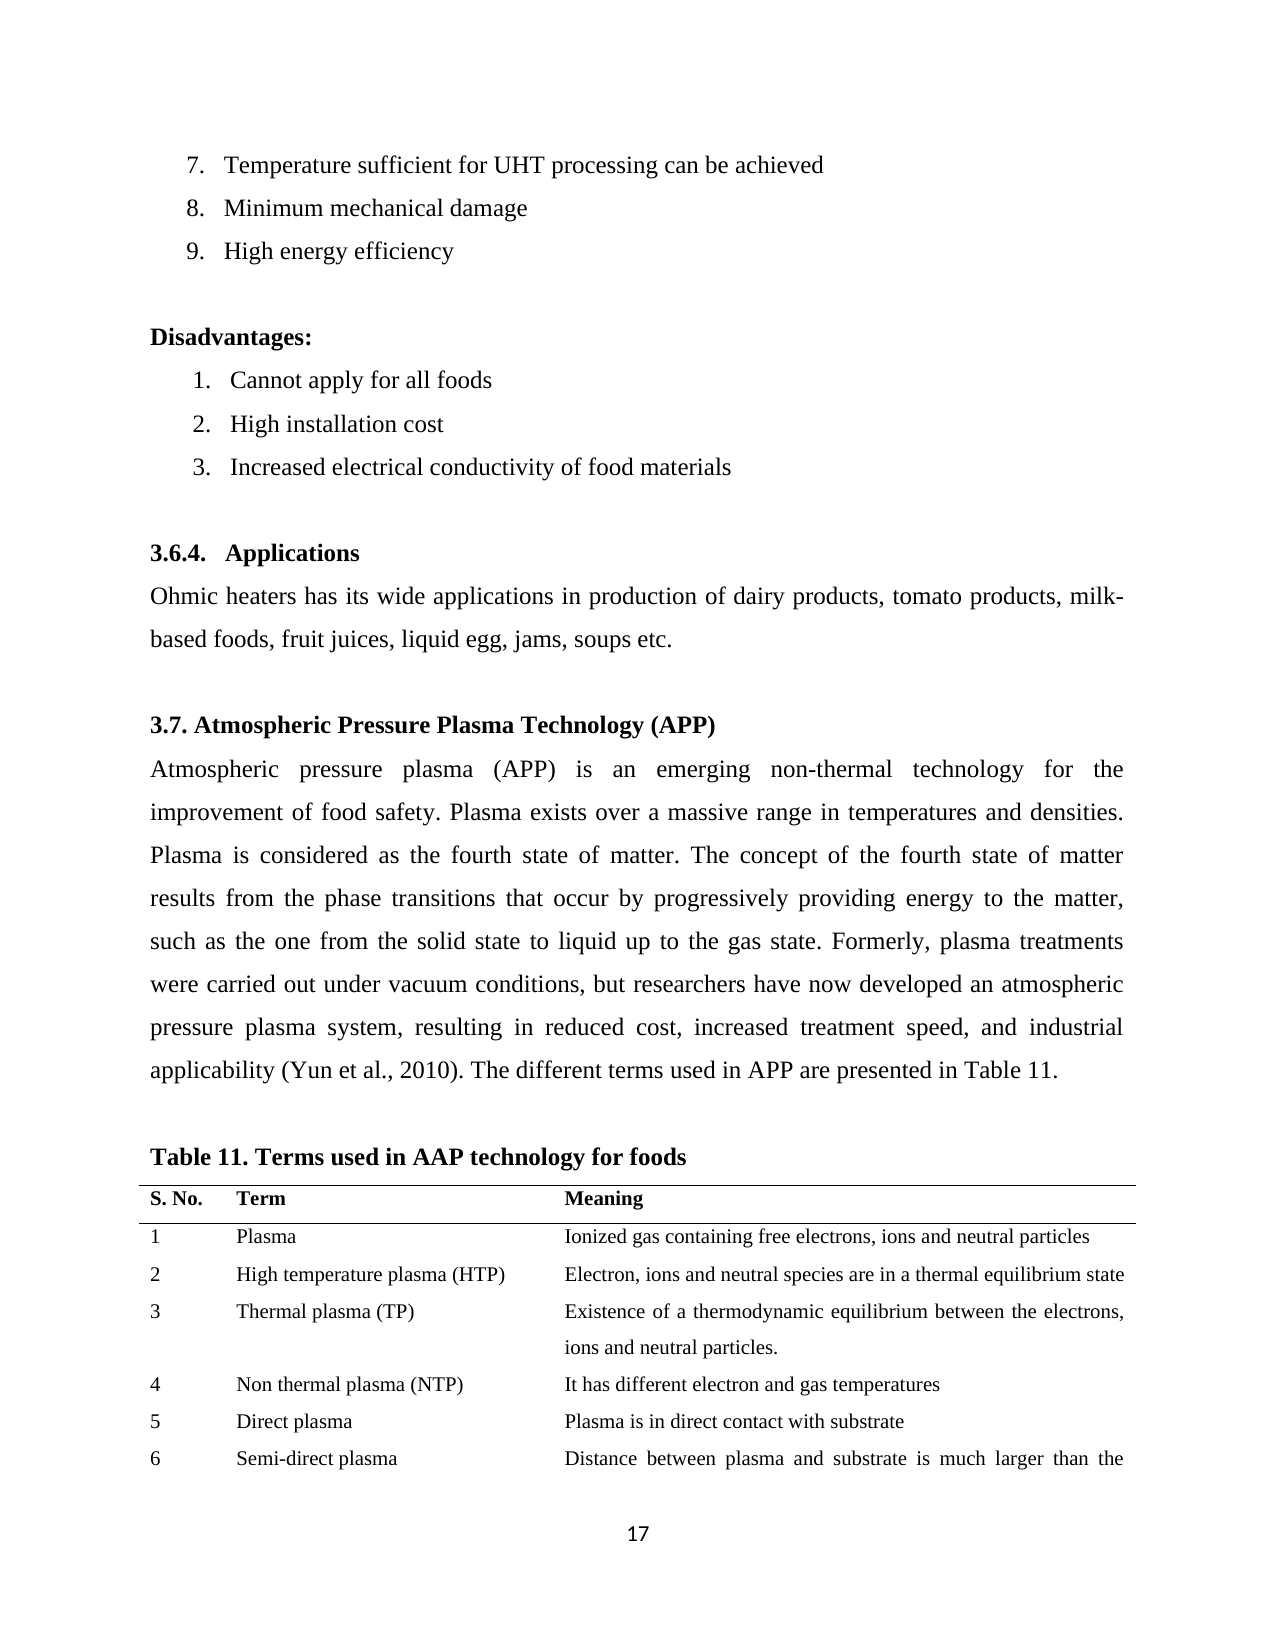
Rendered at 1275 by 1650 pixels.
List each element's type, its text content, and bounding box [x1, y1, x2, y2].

table_cell Ionized gas containing free electrons, ions and neutral particles [553, 1224, 1136, 1261]
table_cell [553, 1446, 1136, 1483]
text 3.7. Atmospheric Pressure Plasma Technology (APP) [150, 711, 1125, 739]
table_cell 2 [139, 1261, 225, 1299]
table_cell Direct plasma [225, 1409, 553, 1446]
list Applications [150, 538, 1125, 567]
list Minimum mechanical damage [186, 193, 1125, 222]
table_cell Non thermal plasma (NTP) [225, 1372, 553, 1409]
list Cannot apply for all foods [192, 366, 1125, 394]
table_header Term [225, 1186, 553, 1223]
table_cell It has different electron and gas temperatures [553, 1372, 1136, 1409]
list Increased electrical conductivity of food materials [192, 452, 1125, 481]
list High energy efficiency [186, 236, 1125, 265]
table_cell Electron, ions and neutral species are in a thermal equilibrium state [553, 1261, 1136, 1299]
table_cell 1 [139, 1224, 225, 1261]
text Ohmic heaters has its wide applications in production of dairy products, tomato products, milk-based foods, fruit juices, liquid egg, jams, soups etc. [150, 581, 1125, 653]
table_cell 5 [139, 1409, 225, 1446]
table_cell Existence of a thermodynamic equilibrium between the electrons, ions and neutral particles. [553, 1299, 1136, 1372]
list High installation cost [192, 409, 1125, 437]
table_cell High temperature plasma (HTP) [225, 1261, 553, 1299]
text Disadvantages: [150, 322, 1125, 351]
table_header S. No. [139, 1186, 225, 1223]
table_cell Thermal plasma (TP) [225, 1299, 553, 1372]
list Temperature sufficient for UHT processing can be achieved [186, 150, 1125, 179]
text Table 11. Terms used in AAP technology for foods [150, 1142, 1125, 1171]
text Atmospheric pressure plasma (APP) is an emerging non-thermal technology for the improvement of food safety. Plasma exists over a massive range in temperatures and densities. Plasma is considered as the fourth state of matter. The concept of the fourth state of matter results from the phase transitions that occur by progressively providing energy to the matter, such as the one from the solid state to liquid up to the gas state. Formerly, plasma treatments were carried out under vacuum conditions, but researchers have now developed an atmospheric pressure plasma system, resulting in reduced cost, increased treatment speed, and industrial applicability (Yun et al., 2010). The different terms used in APP are presented in Table 11. [150, 754, 1125, 1084]
table_cell Semi-direct plasma [225, 1446, 553, 1483]
table_cell 3 [139, 1299, 225, 1372]
table_header Meaning [553, 1186, 1136, 1223]
table_cell 6 [139, 1446, 225, 1483]
table_cell Plasma is in direct contact with substrate [553, 1409, 1136, 1446]
table_cell Plasma [225, 1224, 553, 1261]
table_cell 4 [139, 1372, 225, 1409]
